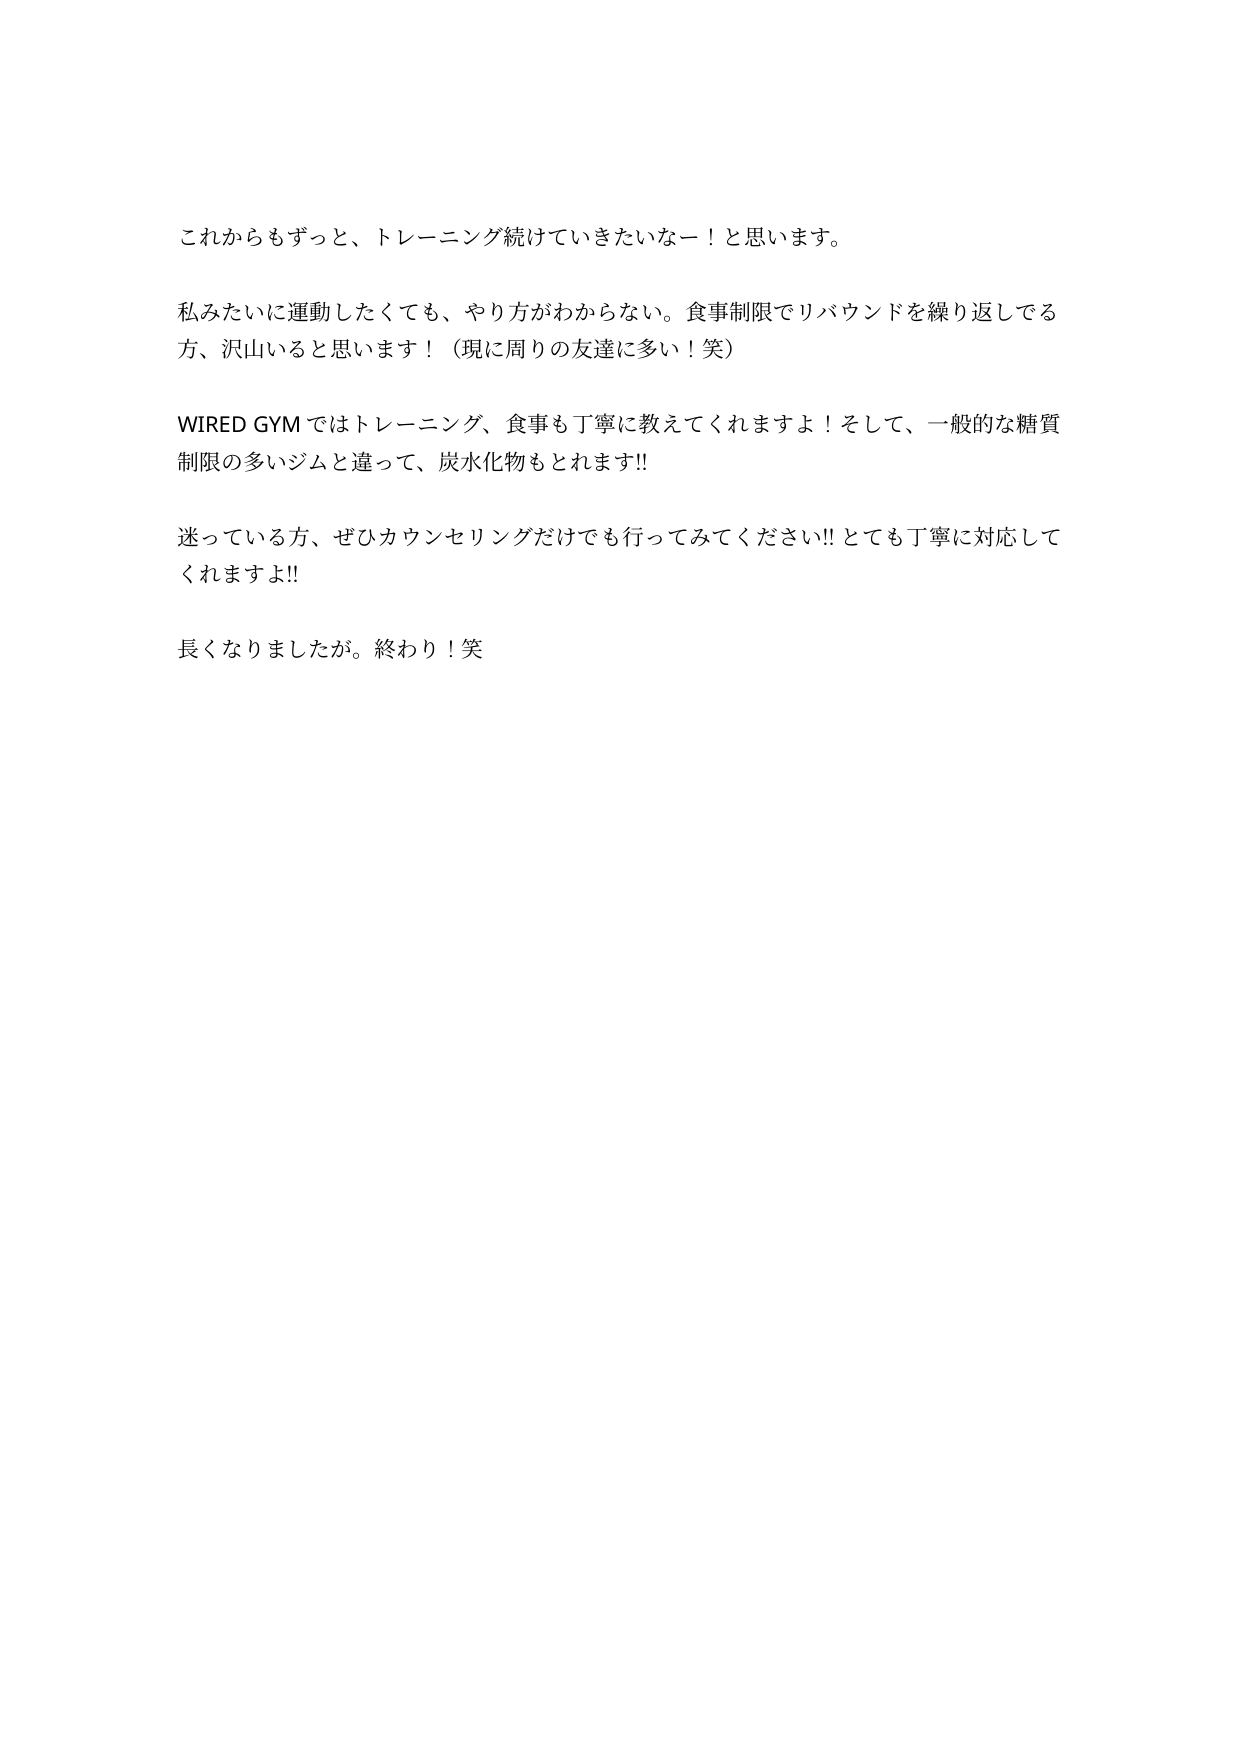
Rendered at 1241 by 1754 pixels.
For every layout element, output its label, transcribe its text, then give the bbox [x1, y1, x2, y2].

text WIRED GYMではトレーニング、食事も丁寧に教えてくれますよ！そして、一般的な糖質制限の多いジムと違って、炭水化物もとれます‼︎ [177, 404, 1063, 479]
text 迷っている方、ぜひカウンセリングだけでも行ってみてください‼︎とても丁寧に対応してくれますよ‼︎ [177, 517, 1063, 592]
text 私みたいに運動したくても、やり方がわからない。食事制限でリバウンドを繰り返しでる方、沢山いると思います！（現に周りの友達に多い！笑） [177, 292, 1063, 367]
text 長くなりましたが。終わり！笑 [177, 629, 1063, 667]
text これからもずっと、トレーニング続けていきたいなー！と思います。 [177, 217, 1063, 254]
